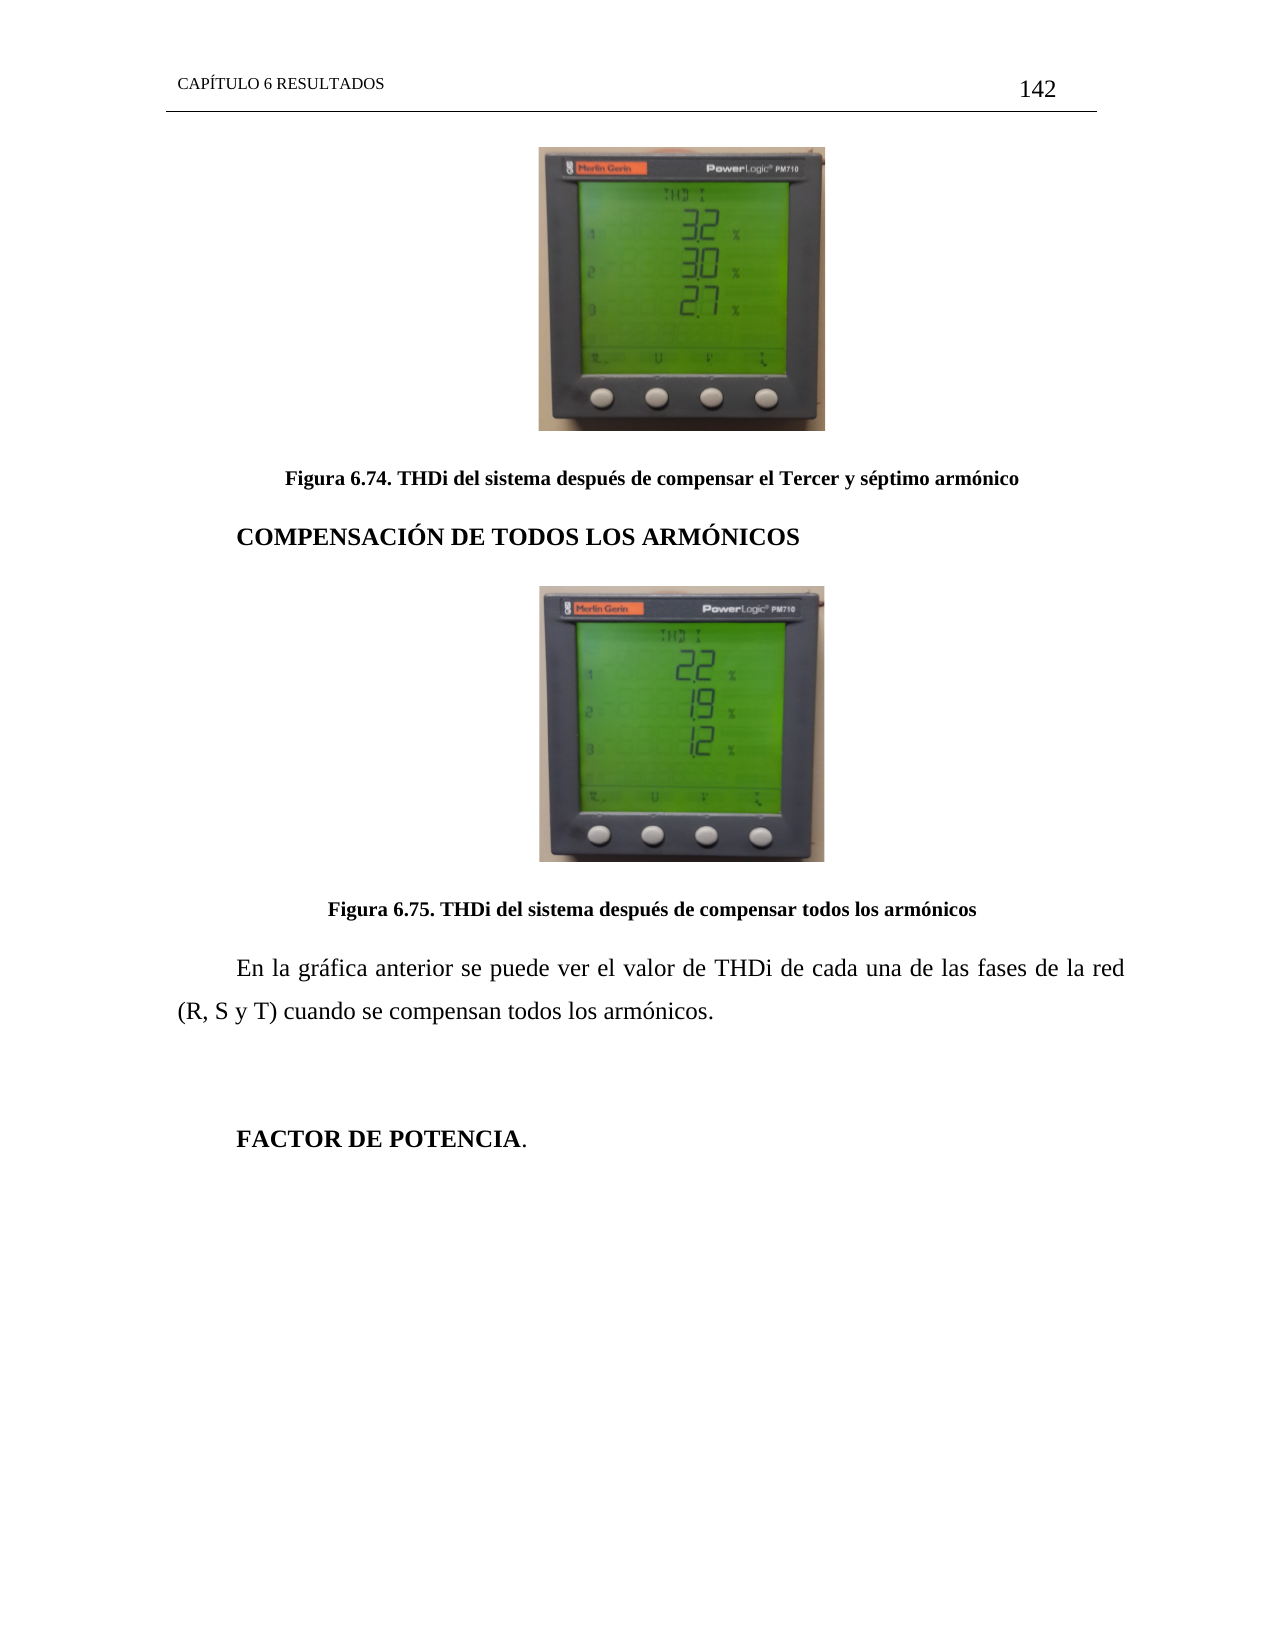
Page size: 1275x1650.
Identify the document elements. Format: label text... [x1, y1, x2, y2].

text En la gráfica anterior se puede ver el valor de THDi de cada una de las fases de la red (R, S y T) cuando se compensan todos los armónicos. [177, 953, 1127, 1025]
picture [539, 586, 825, 862]
picture [538, 147, 826, 431]
text COMPENSACIÓN DE TODOS LOS ARMÓNICOS [177, 522, 1127, 551]
text FACTOR DE POTENCIA. [236, 1124, 1127, 1153]
